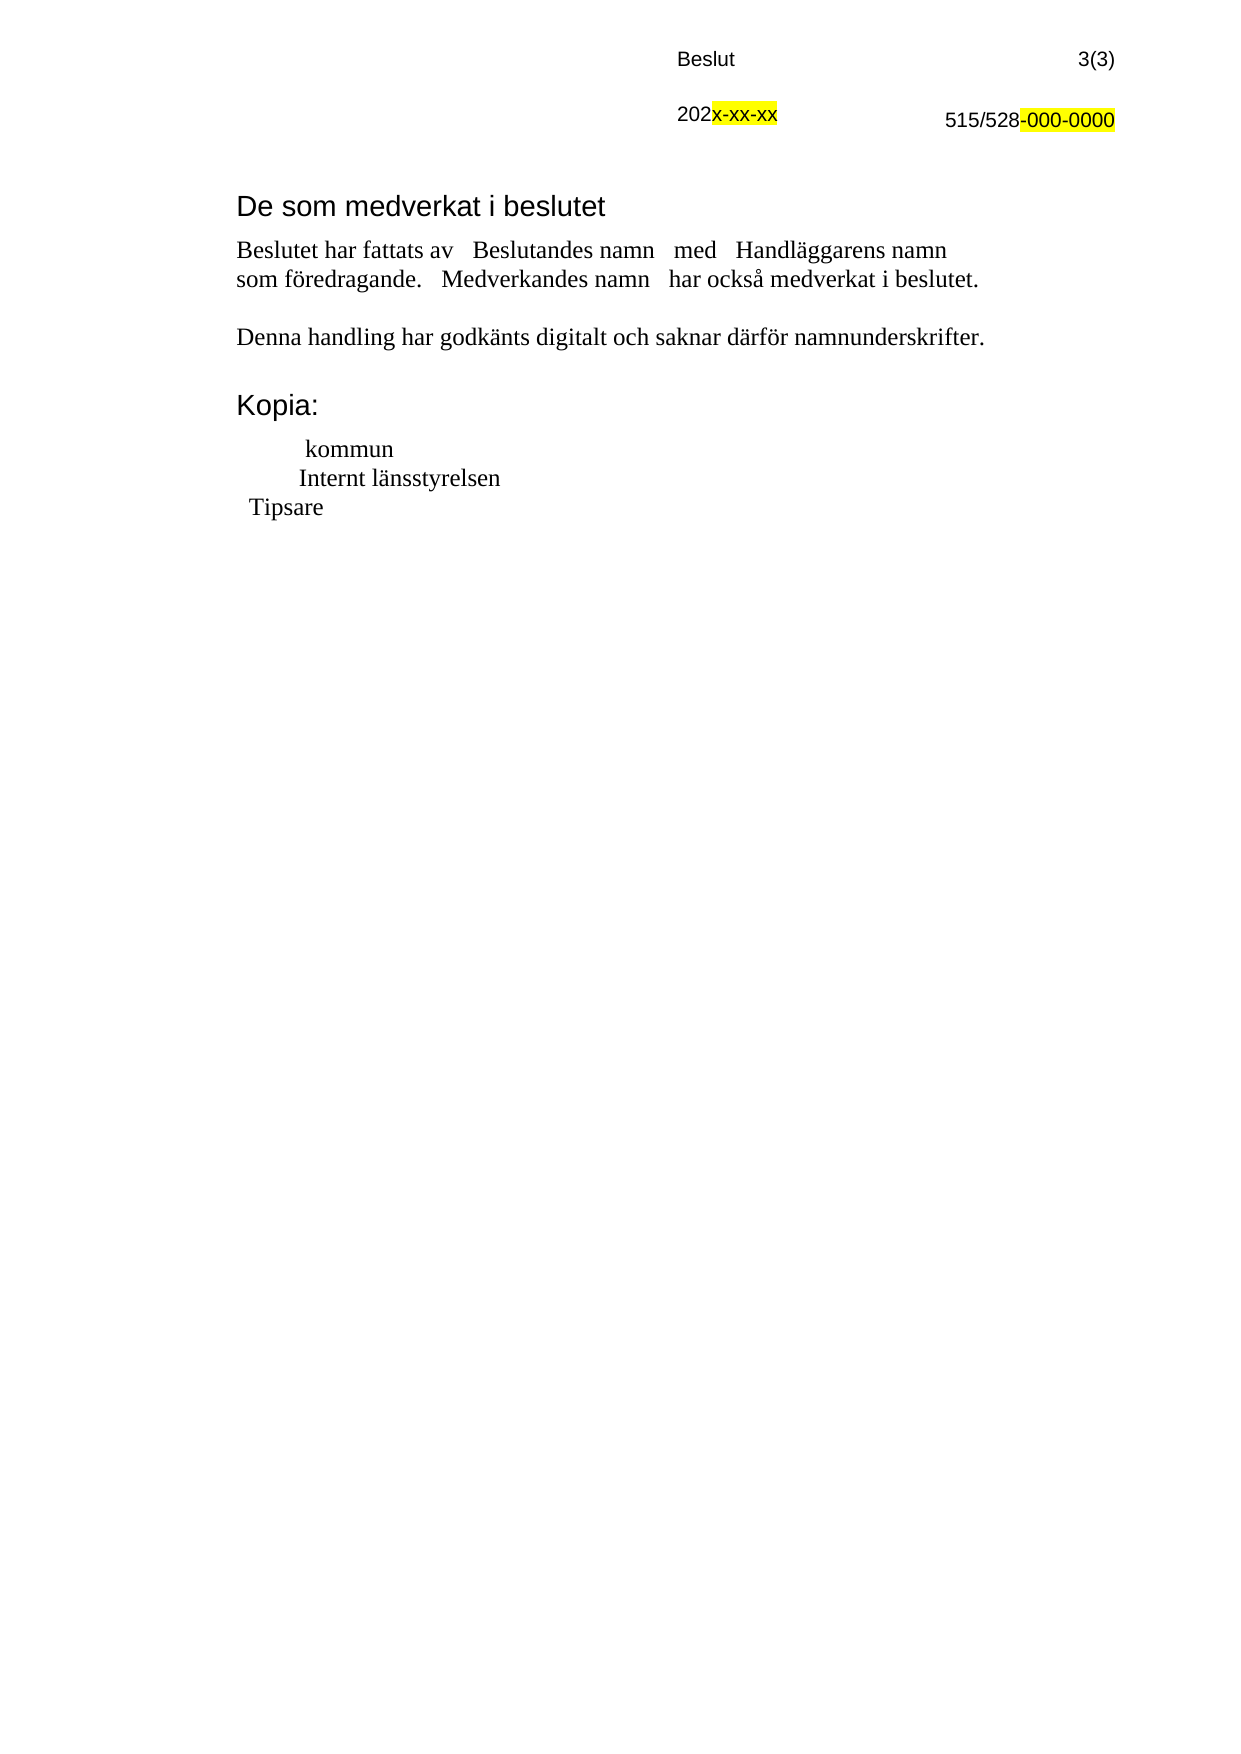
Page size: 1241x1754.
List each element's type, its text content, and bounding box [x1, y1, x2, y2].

text kommun [236, 434, 1004, 463]
subtitle De som medverkat i beslutet [236, 189, 1004, 223]
text Tipsare [236, 492, 1004, 520]
text Beslutet har fattats av Beslutandes namn med Handläggarens namn som föredragande. Medverkandes namn har också medverkat i beslutet. [236, 236, 1004, 293]
text Denna handling har godkänts digitalt och saknar därför namnunderskrifter. [236, 322, 1004, 351]
subtitle Kopia: [236, 388, 1004, 422]
text Internt länsstyrelsen [236, 463, 1004, 492]
